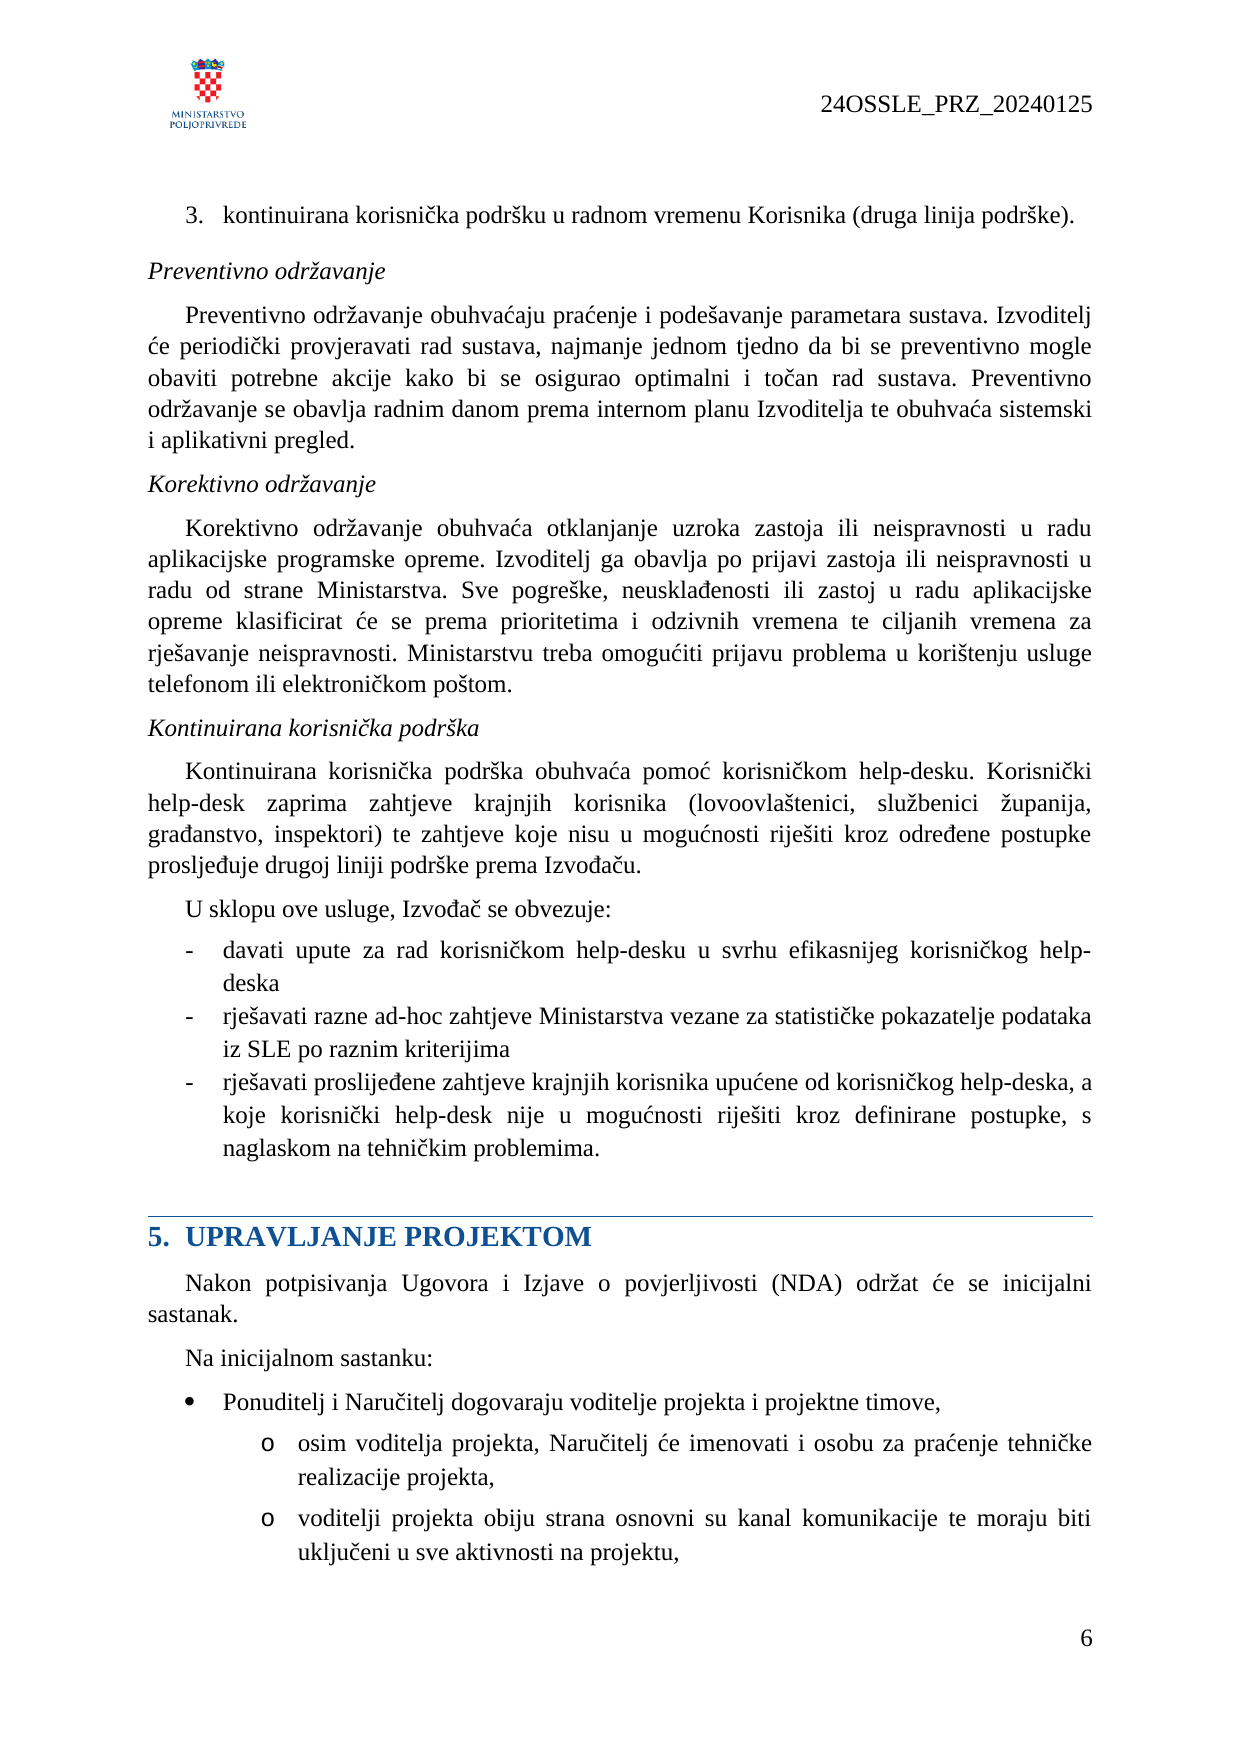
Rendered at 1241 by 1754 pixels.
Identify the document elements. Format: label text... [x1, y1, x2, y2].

list rješavati proslijeđene zahtjeve krajnjih korisnika upućene od korisničkog help-deska, a koje korisnički help-desk nije u mogućnosti riješiti kroz definirane postupke, s naglaskom na tehničkim problemima. [185, 1067, 1093, 1162]
subtitle Upravljanje projektom [148, 1217, 1093, 1253]
text Korektivno održavanje obuhvaća otklanjanje uzroka zastoja ili neispravnosti u radu aplikacijske programske opreme. Izvoditelj ga obavlja po prijavi zastoja ili neispravnosti u radu od strane Ministarstva. Sve pogreške, neusklađenosti ili zastoj u radu aplikacijske opreme klasificirat će se prema prioritetima i odzivnih vremena te ciljanih vremena za rješavanje neispravnosti. Ministarstvu treba omogućiti prijavu problema u korištenju usluge telefonom ili elektroničkom poštom. [148, 510, 1093, 698]
text Ponuditelj i Naručitelj dogovaraju voditelje projekta i projektne timove, [185, 1384, 1093, 1415]
text Nakon potpisivanja Ugovora i Izjave o povjerljivosti (NDA) održat će se inicijalni sastanak. [148, 1265, 1093, 1328]
subtitle Kontinuirana korisnička podrška [148, 710, 1093, 741]
list kontinuirana korisnička podršku u radnom vremenu Korisnika (druga linija podrške). [185, 200, 1093, 229]
text Kontinuirana korisnička podrška obuhvaća pomoć korisničkom help-desku. Korisnički help-desk zaprima zahtjeve krajnjih korisnika (lovoovlaštenici, službenici županija, građanstvo, inspektori) te zahtjeve koje nisu u mogućnosti riješiti kroz određene postupke prosljeđuje drugoj liniji podrške prema Izvođaču. [148, 754, 1093, 879]
subtitle Korektivno održavanje [148, 466, 1093, 498]
picture [147, 52, 268, 133]
list rješavati razne ad-hoc zahtjeve Ministarstva vezane za statističke pokazatelje podataka iz SLE po raznim kriterijima [185, 1001, 1093, 1063]
list davati upute za rad korisničkom help-desku u svrhu efikasnijeg korisničkog help-deska [185, 935, 1093, 997]
text Preventivno održavanje obuhvaćaju praćenje i podešavanje parametara sustava. Izvoditelj će periodički provjeravati rad sustava, najmanje jednom tjedno da bi se preventivno mogle obaviti potrebne akcije kako bi se osigurao optimalni i točan rad sustava. Preventivno održavanje se obavlja radnim danom prema internom planu Izvoditelja te obuhvaća sistemski i aplikativni pregled. [148, 298, 1093, 454]
subtitle Preventivno održavanje [148, 254, 1093, 285]
text Na inicijalnom sastanku: [148, 1340, 1093, 1372]
list voditelji projekta obiju strana osnovni su kanal komunikacije te moraju biti uključeni u sve aktivnosti na projektu, [260, 1503, 1093, 1565]
text U sklopu ove usluge, Izvođač se obvezuje: [148, 891, 1093, 923]
list osim voditelja projekta, Naručitelj će imenovati i osobu za praćenje tehničke realizacije projekta, [260, 1428, 1093, 1490]
